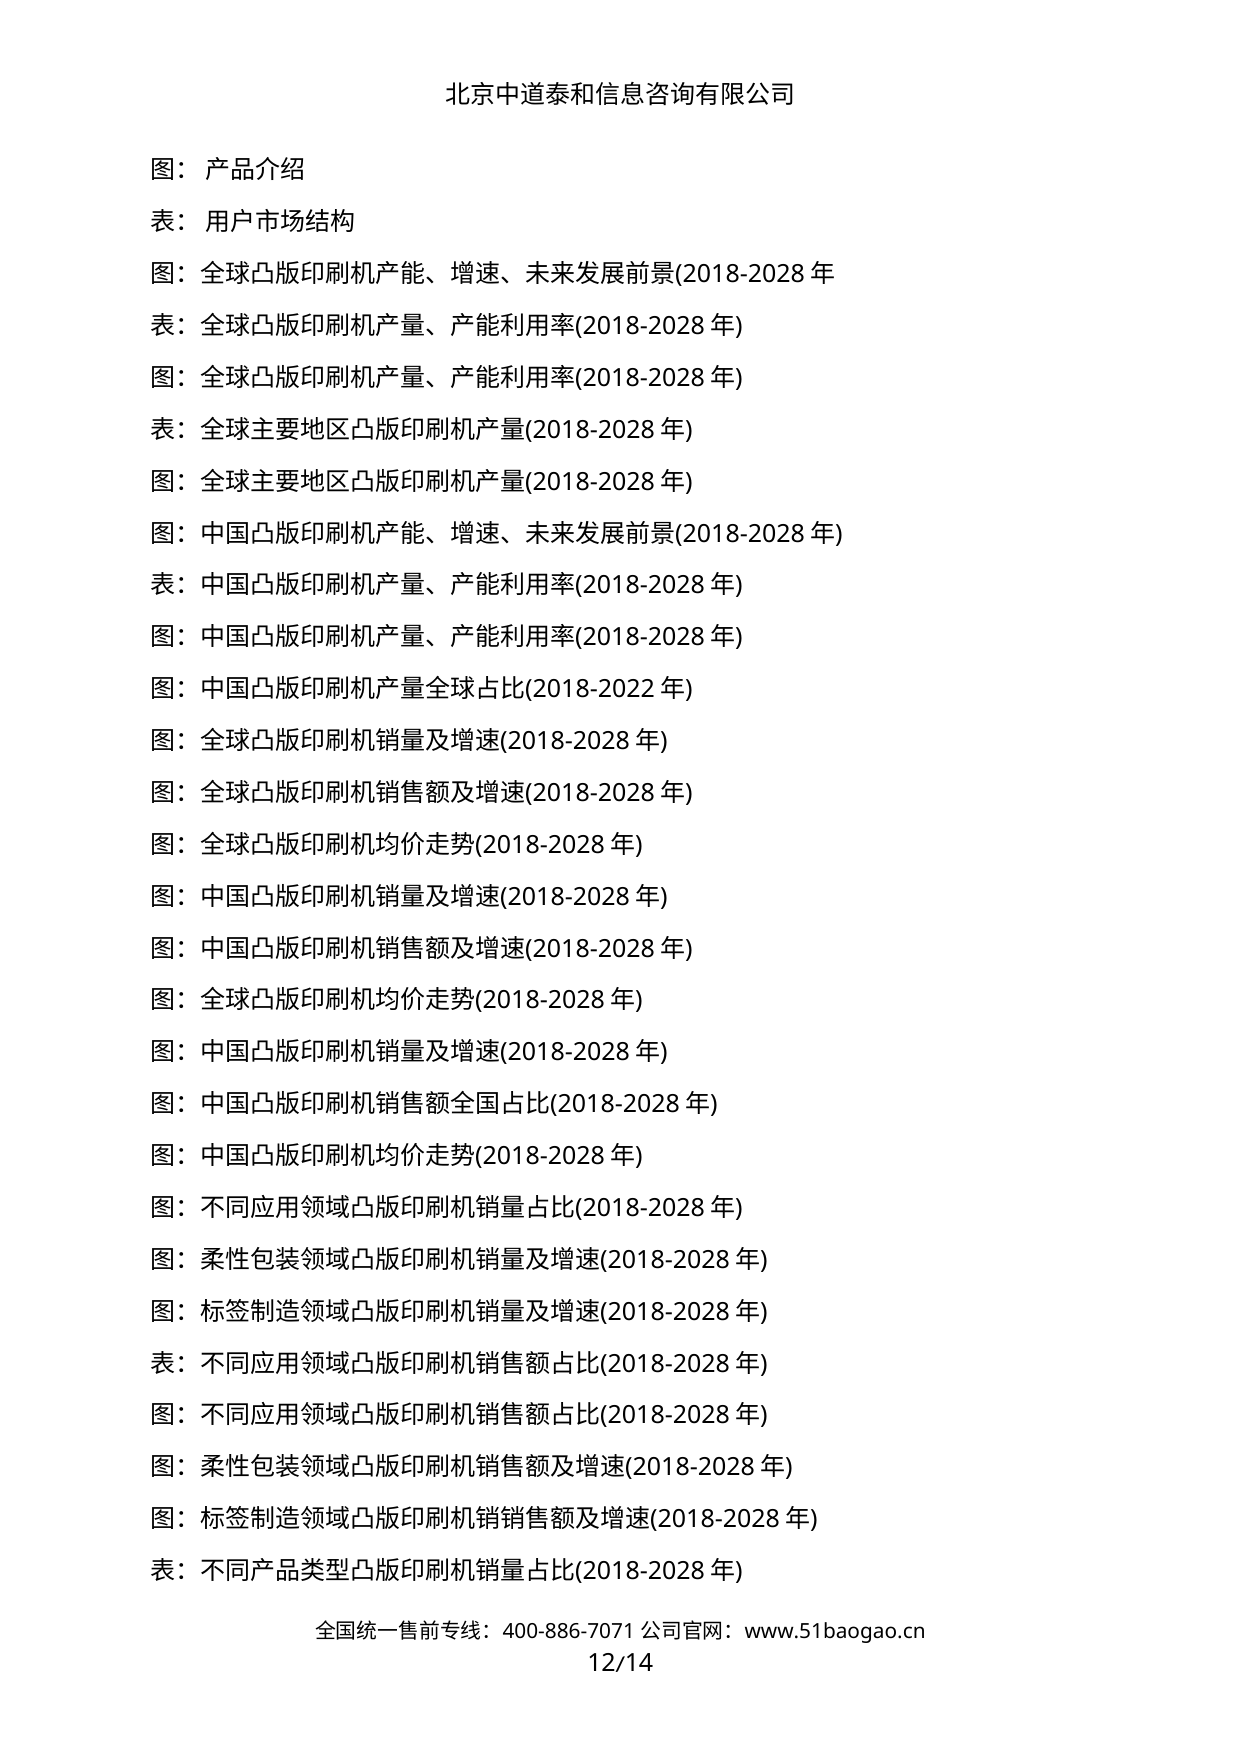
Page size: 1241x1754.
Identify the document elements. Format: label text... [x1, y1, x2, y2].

text 图：不同应用领域凸版印刷机销量占比(2018-2028年) [150, 1187, 1090, 1224]
text 表： 用户市场结构 [150, 202, 1090, 238]
text 表：不同产品类型凸版印刷机销量占比(2018-2028年) [150, 1551, 1090, 1587]
text 表：中国凸版印刷机产量、产能利用率(2018-2028年) [150, 565, 1090, 601]
text 图：柔性包装领域凸版印刷机销量及增速(2018-2028年) [150, 1239, 1090, 1276]
text 图：中国凸版印刷机产量、产能利用率(2018-2028年) [150, 617, 1090, 653]
text 图：柔性包装领域凸版印刷机销售额及增速(2018-2028年) [150, 1447, 1090, 1483]
text 图：标签制造领域凸版印刷机销销售额及增速(2018-2028年) [150, 1499, 1090, 1535]
text 图：中国凸版印刷机销售额及增速(2018-2028年) [150, 928, 1090, 964]
text 表：全球主要地区凸版印刷机产量(2018-2028年) [150, 409, 1090, 446]
text 图：全球凸版印刷机均价走势(2018-2028年) [150, 980, 1090, 1016]
text 图：全球凸版印刷机均价走势(2018-2028年) [150, 824, 1090, 861]
text 图：中国凸版印刷机销量及增速(2018-2028年) [150, 876, 1090, 912]
text 图：标签制造领域凸版印刷机销量及增速(2018-2028年) [150, 1291, 1090, 1327]
text 图：全球凸版印刷机销售额及增速(2018-2028年) [150, 772, 1090, 809]
text 图：中国凸版印刷机产能、增速、未来发展前景(2018-2028年) [150, 513, 1090, 549]
text 图：中国凸版印刷机销量及增速(2018-2028年) [150, 1032, 1090, 1068]
text 图：全球凸版印刷机销量及增速(2018-2028年) [150, 721, 1090, 757]
text 图：中国凸版印刷机均价走势(2018-2028年) [150, 1136, 1090, 1172]
text 图：全球主要地区凸版印刷机产量(2018-2028年) [150, 461, 1090, 497]
text 图：全球凸版印刷机产能、增速、未来发展前景(2018-2028年 [150, 254, 1090, 290]
text 图：中国凸版印刷机产量全球占比(2018-2022年) [150, 669, 1090, 705]
text 表：不同应用领域凸版印刷机销售额占比(2018-2028年) [150, 1343, 1090, 1379]
text 图：全球凸版印刷机产量、产能利用率(2018-2028年) [150, 357, 1090, 394]
text 图：中国凸版印刷机销售额全国占比(2018-2028年) [150, 1084, 1090, 1120]
text 表：全球凸版印刷机产量、产能利用率(2018-2028年) [150, 306, 1090, 342]
text 图： 产品介绍 [150, 150, 1090, 186]
text 图：不同应用领域凸版印刷机销售额占比(2018-2028年) [150, 1395, 1090, 1431]
